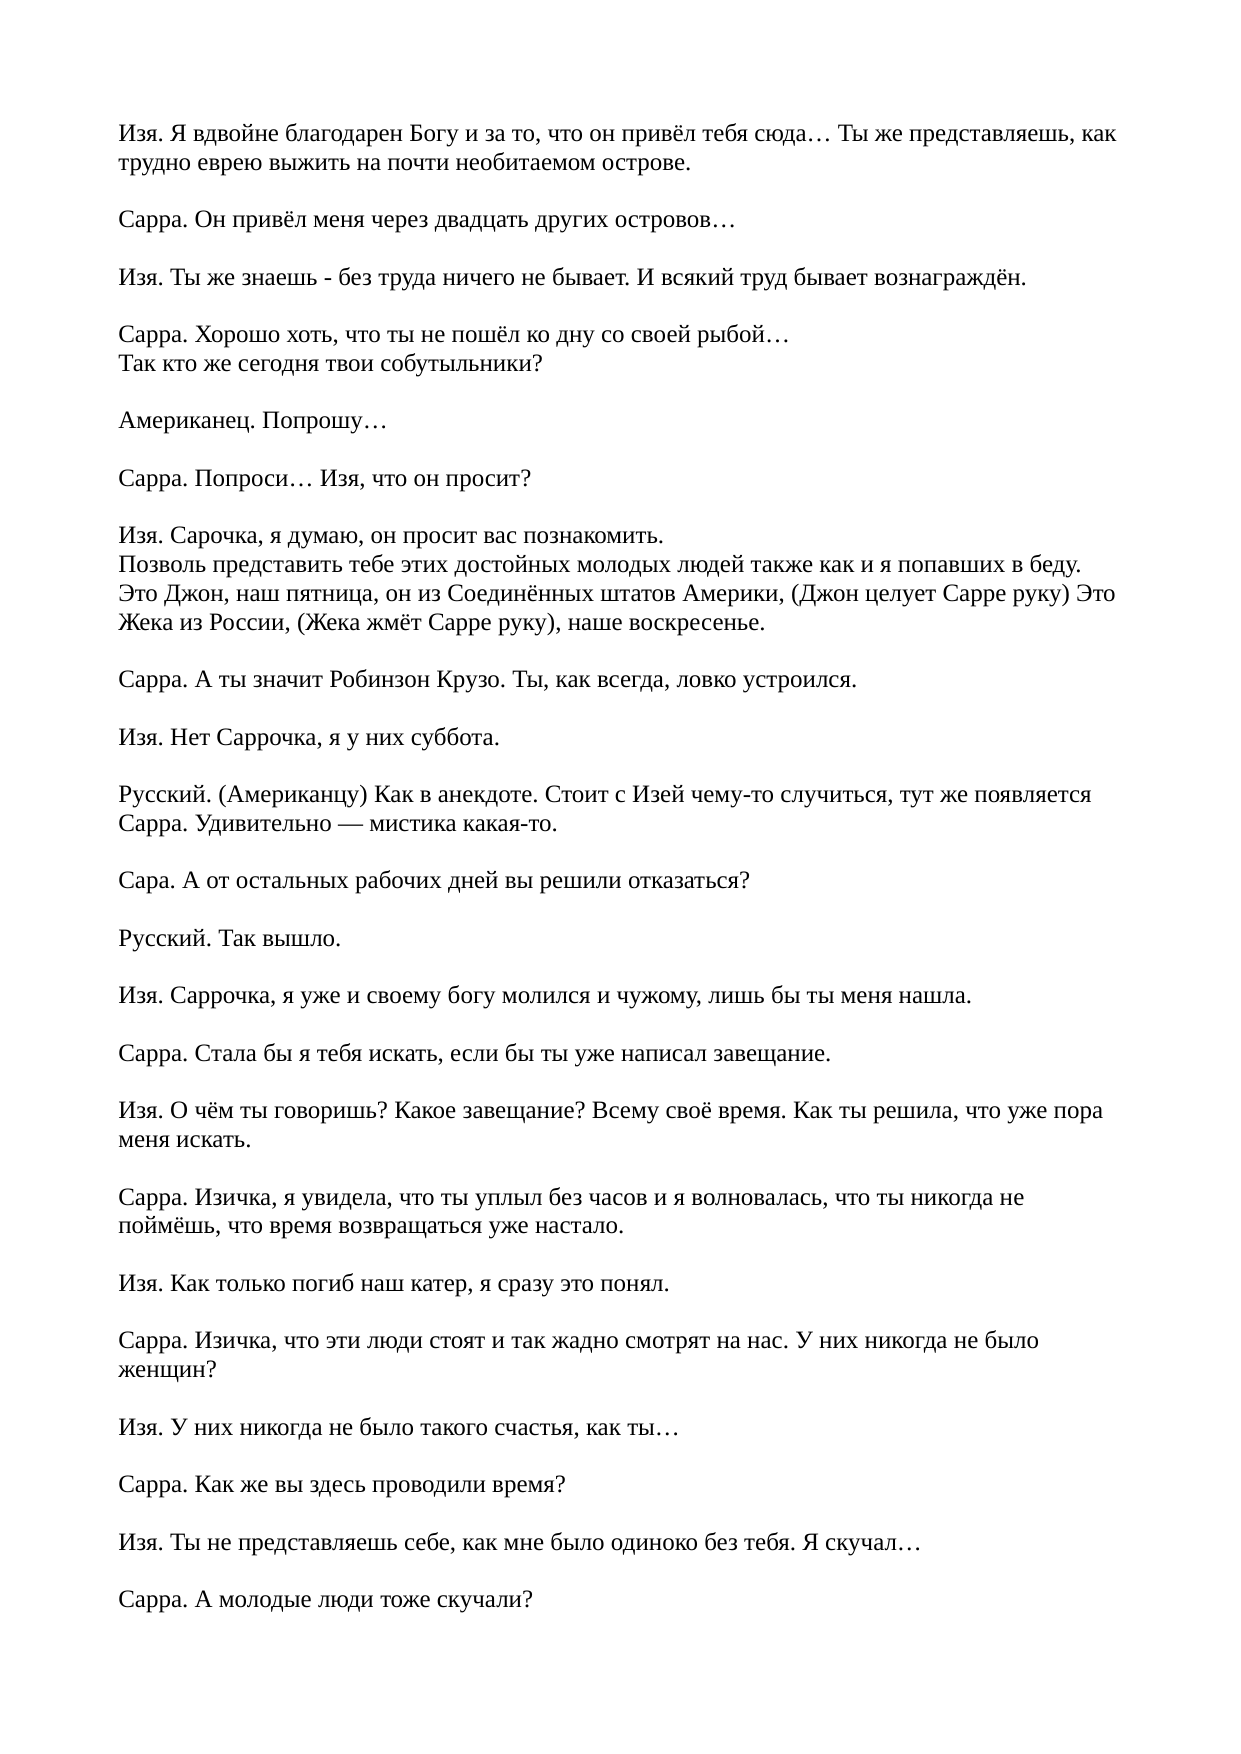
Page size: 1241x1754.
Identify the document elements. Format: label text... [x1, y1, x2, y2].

text Русский. (Американцу) Как в анекдоте. Стоит с Изей чему-то случиться, тут же появляется Сарра. Удивительно — мистика какая-то. [118, 779, 1122, 837]
text Изя. Я вдвойне благодарен Богу и за то, что он привёл тебя сюда… Ты же представляешь, как трудно еврею выжить на почти необитаемом острове. [118, 118, 1122, 176]
text Сарра. Хорошо хоть, что ты не пошёл ко дну со своей рыбой… [118, 319, 1122, 348]
text Сарра. А ты значит Робинзон Крузо. Ты, как всегда, ловко устроился. [118, 664, 1122, 693]
text Так кто же сегодня твои собутыльники? [118, 348, 1122, 377]
text Позволь представить тебе этих достойных молодых людей также как и я попавших в беду. Это Джон, наш пятница, он из Соединённых штатов Америки, (Джон целует Сарре руку) Это Жека из России, (Жека жмёт Сарре руку), наше воскресенье. [118, 549, 1122, 636]
text Русский. Так вышло. [118, 923, 1122, 952]
text Сарра. Попроси… Изя, что он просит? [118, 463, 1122, 492]
text Изя. О чём ты говоришь? Какое завещание? Всему своё время. Как ты решила, что уже пора меня искать. [118, 1096, 1122, 1153]
text Изя. Как только погиб наш катер, я сразу это понял. [118, 1268, 1122, 1297]
text Американец. Попрошу… [118, 406, 1122, 434]
text Изя. Саррочка, я уже и своему богу молился и чужому, лишь бы ты меня нашла. [118, 981, 1122, 1009]
text Сарра. Изичка, что эти люди стоят и так жадно смотрят на нас. У них никогда не было женщин? [118, 1326, 1122, 1383]
text Изя. Нет Саррочка, я у них суббота. [118, 722, 1122, 751]
text Сарра. Он привёл меня через двадцать других островов… [118, 204, 1122, 233]
text Изя. У них никогда не было такого счастья, как ты… [118, 1412, 1122, 1441]
text Сарра. А молодые люди тоже скучали? [118, 1584, 1122, 1613]
text Сарра. Как же вы здесь проводили время? [118, 1469, 1122, 1498]
text Сарра. Стала бы я тебя искать, если бы ты уже написал завещание. [118, 1038, 1122, 1067]
text Сарра. Изичка, я увидела, что ты уплыл без часов и я волновалась, что ты никогда не поймёшь, что время возвращаться уже настало. [118, 1182, 1122, 1239]
text Изя. Сарочка, я думаю, он просит вас познакомить. [118, 521, 1122, 549]
text Изя. Ты же знаешь - без труда ничего не бывает. И всякий труд бывает вознаграждён. [118, 262, 1122, 291]
text Изя. Ты не представляешь себе, как мне было одиноко без тебя. Я скучал… [118, 1527, 1122, 1556]
text Сара. А от остальных рабочих дней вы решили отказаться? [118, 866, 1122, 894]
